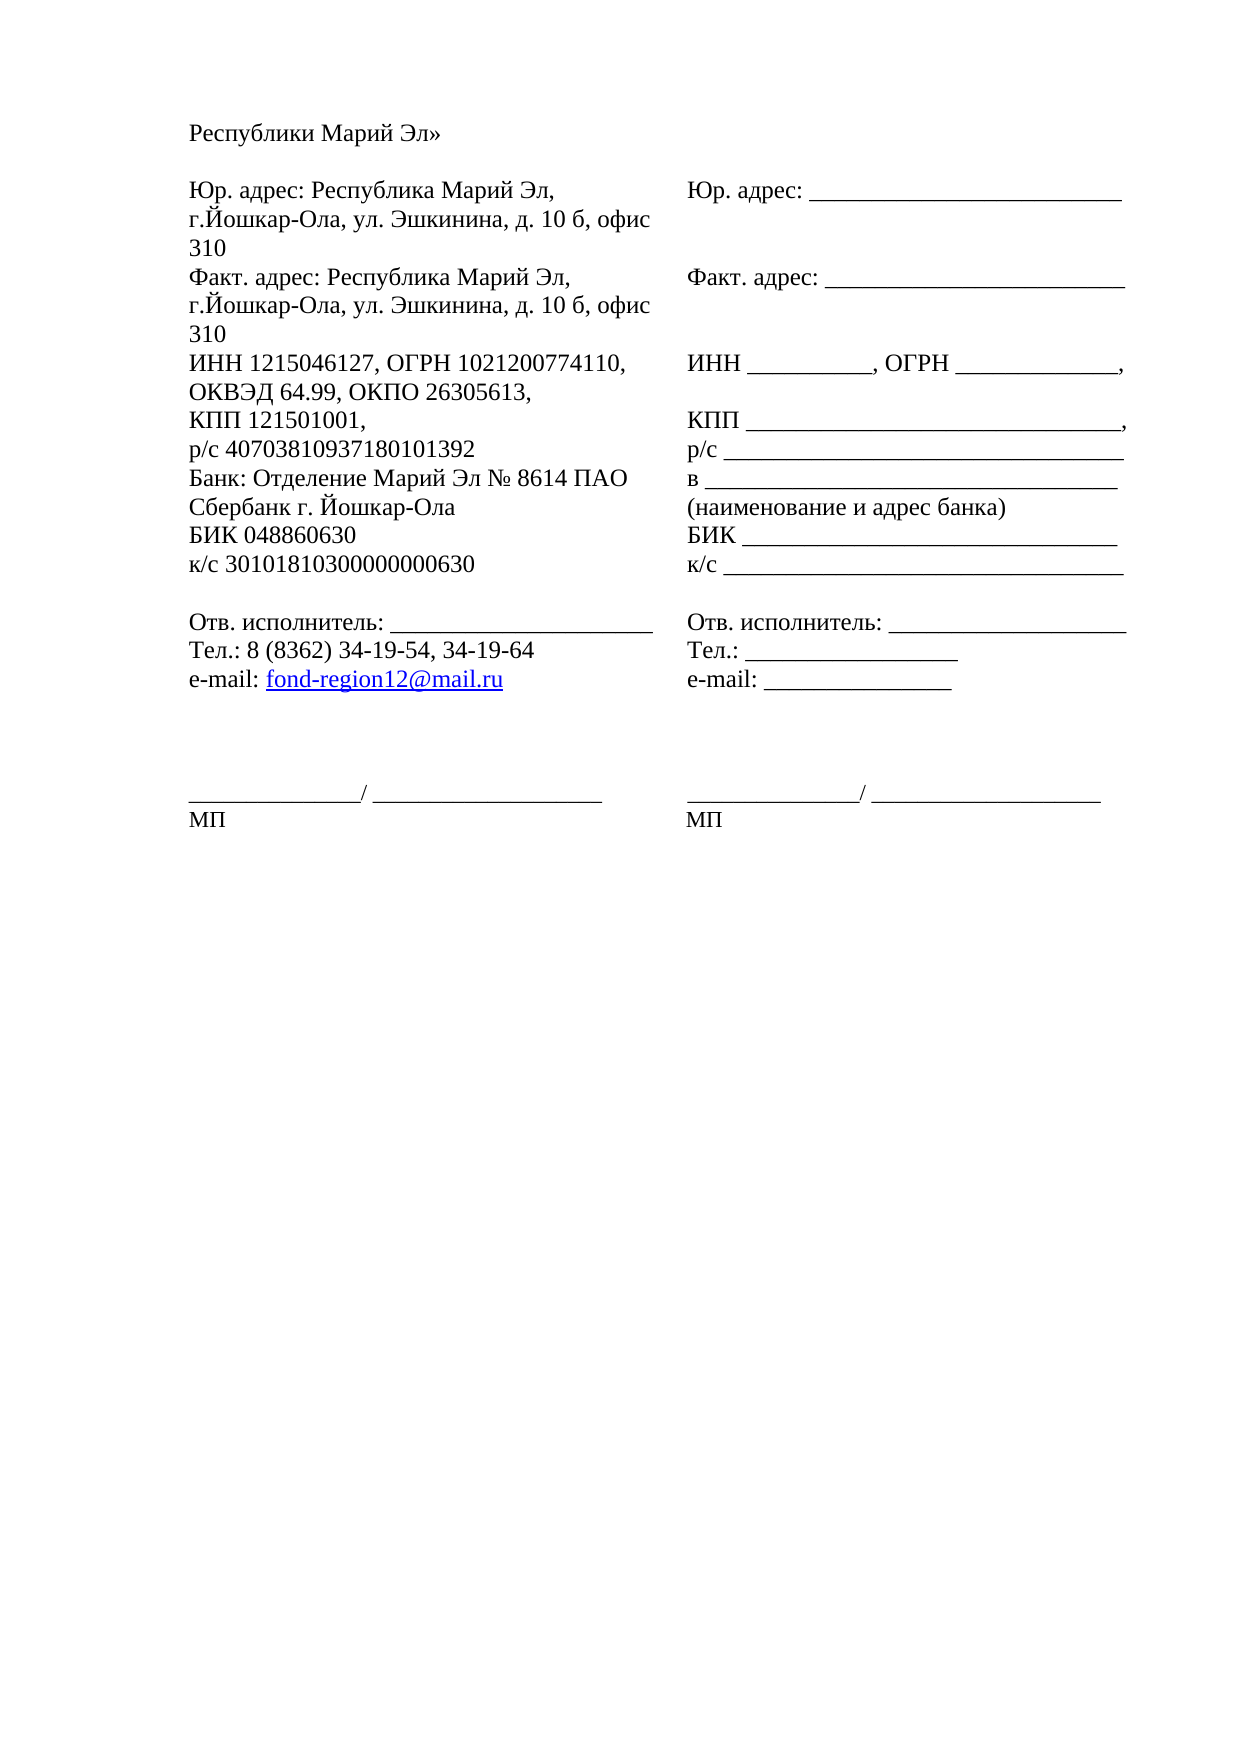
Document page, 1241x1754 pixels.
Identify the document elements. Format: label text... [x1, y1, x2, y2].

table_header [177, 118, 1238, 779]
text МП МП [177, 806, 1152, 832]
text _______________/ ____________________ _______________/ ____________________ [177, 779, 1152, 806]
